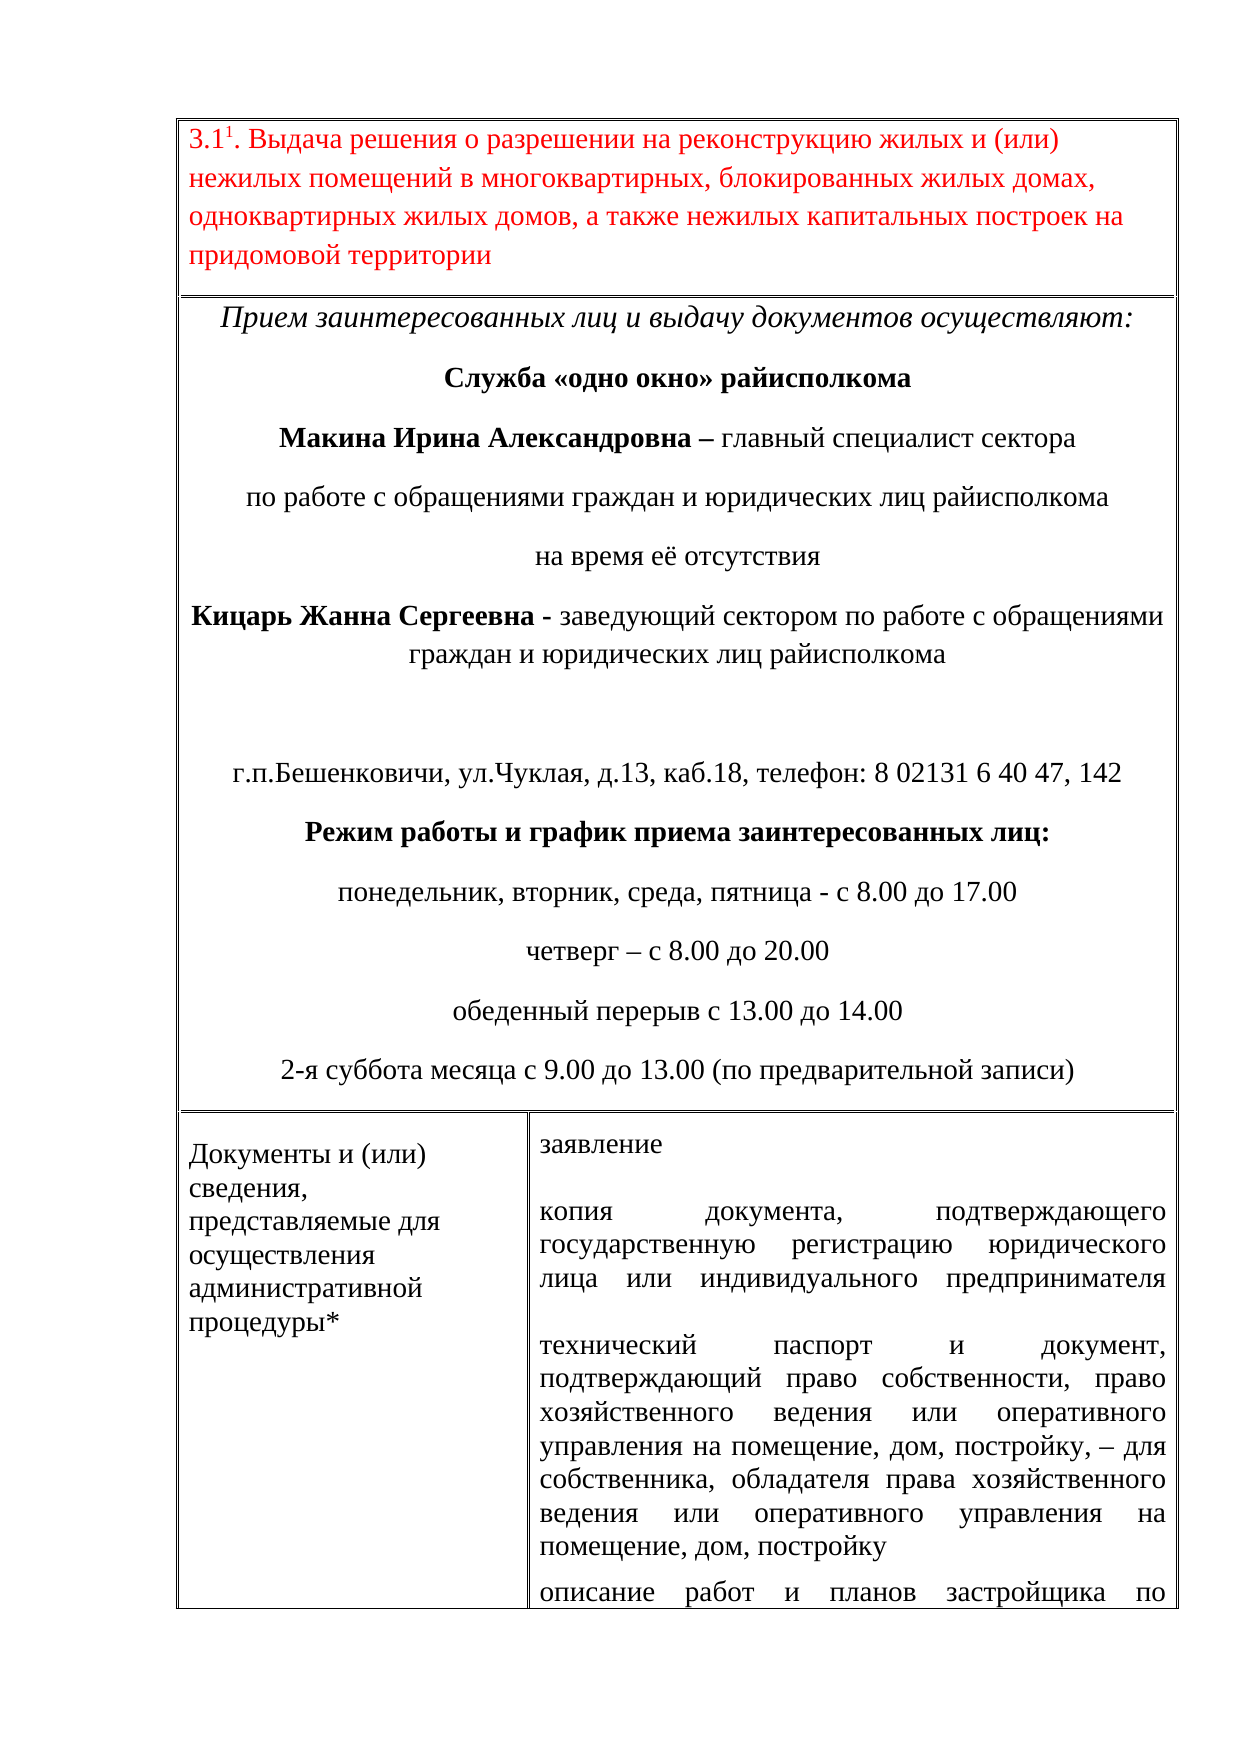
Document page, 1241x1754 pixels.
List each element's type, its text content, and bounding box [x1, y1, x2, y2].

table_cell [177, 1110, 528, 1608]
table_cell Прием заинтересованных лиц и выдачу документов осуществляют: Служба «одно окно» райисполкома Макина Ирина Александровна – главный специалист сектора по работе с обращениями граждан и юридических лиц райисполкома на время её отсутствия Кицарь Жанна Сергеевна - заведующий сектором по работе с обращениями граждан и юридических лиц райисполкома г.п.Бешенковичи, ул.Чуклая, д.13, каб.18, телефон: 8 02131 6 40 47, 142 Режим работы и график приема заинтересованных лиц: понедельник, вторник, среда, пятница - с 8.00 до 17.00 четверг – с 8.00 до 20.00 обеденный перерыв с 13.00 до 14.00 2-я суббота месяца с 9.00 до 13.00 (по предварительной записи) [177, 295, 1178, 1110]
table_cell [528, 1110, 1178, 1608]
table_header 3.11. Выдача решения о разрешении на реконструкцию жилых и (или) нежилых помещений в многоквартирных, блокированных жилых домах, одноквартирных жилых домов, а также нежилых капитальных построек на придомовой территории [179, 121, 1176, 295]
